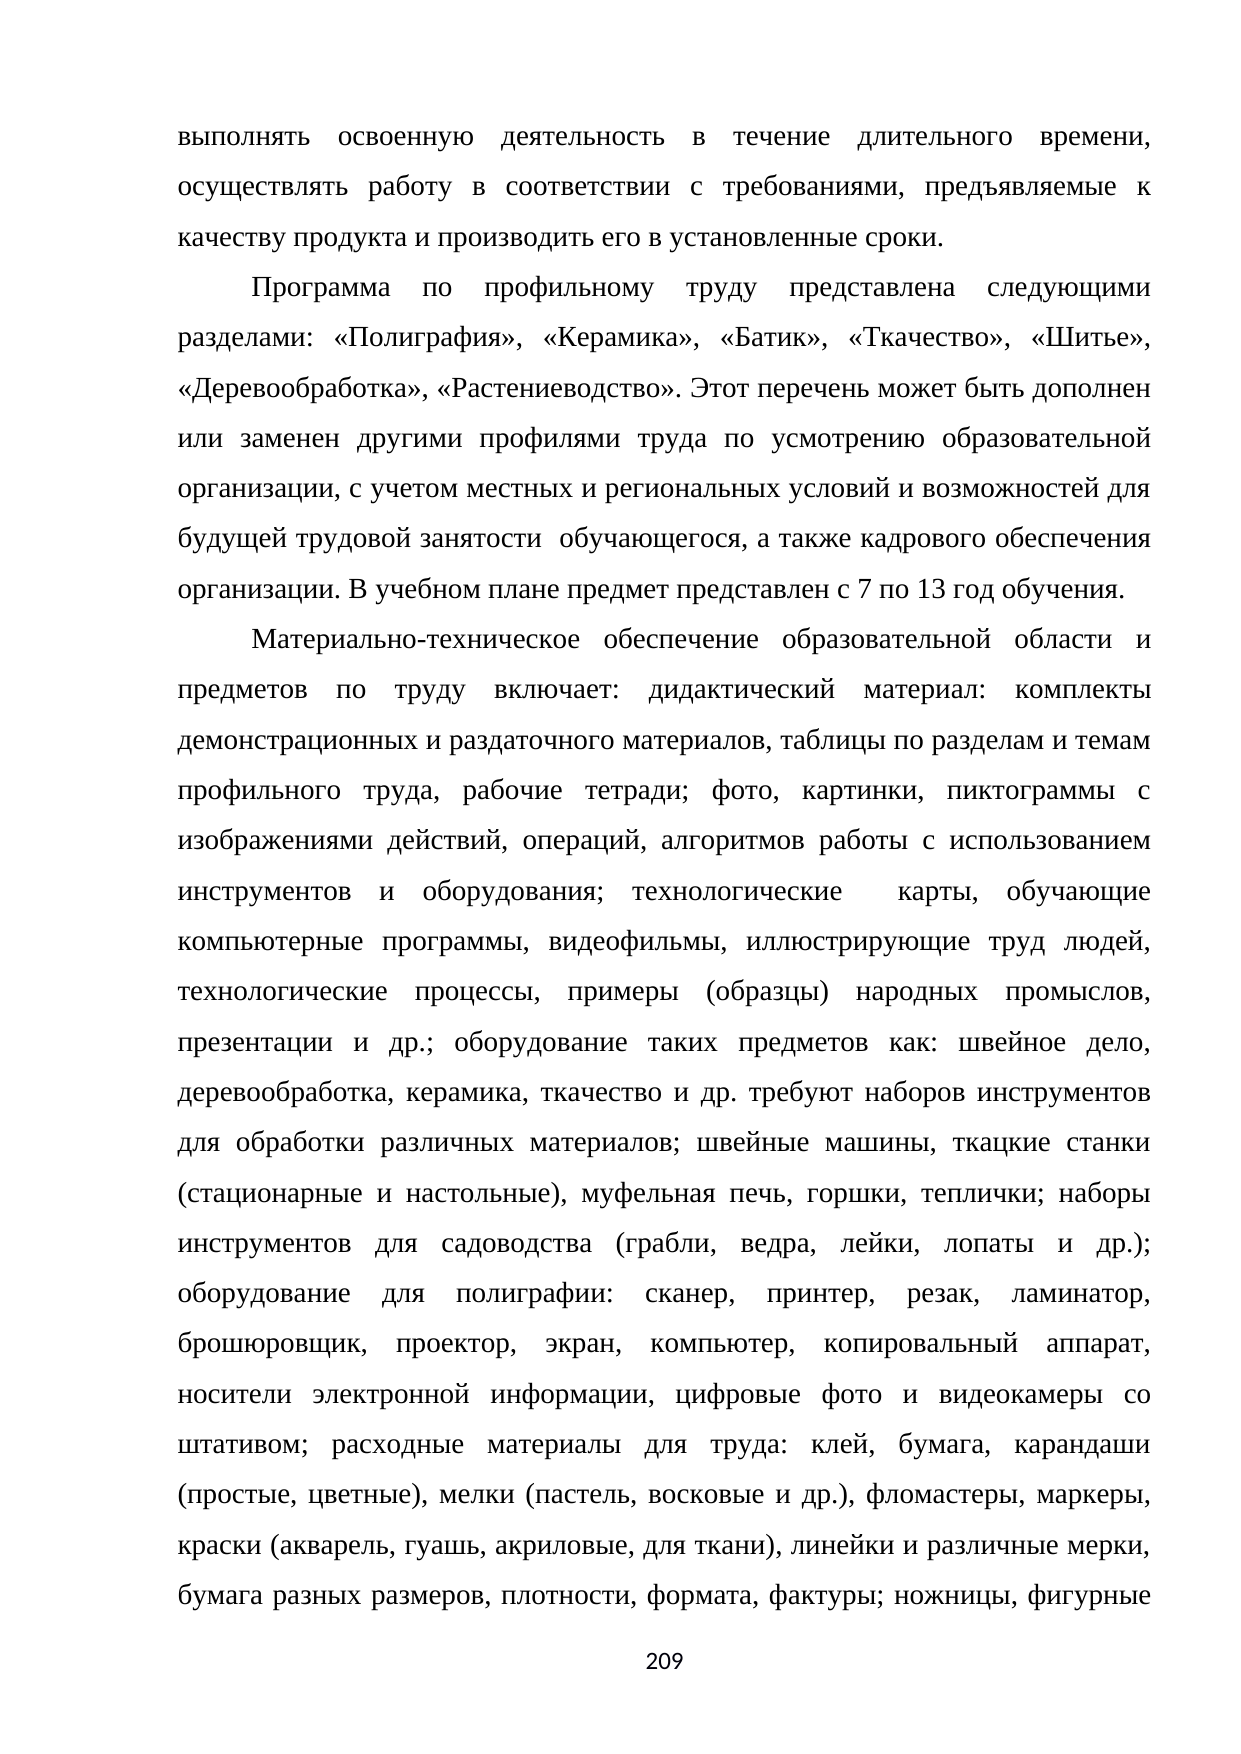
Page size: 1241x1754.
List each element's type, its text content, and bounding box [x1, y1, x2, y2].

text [177, 118, 1152, 252]
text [177, 621, 1152, 1611]
text Программа по профильному труду представлена следующими разделами: «Полиграфия», «Керамика», «Батик», «Ткачество», «Шитье», «Деревообработка», «Растениеводство». Этот перечень может быть дополнен или заменен другими профилями труда по усмотрению образовательной организации, с учетом местных и региональных условий и возможностей для будущей трудовой занятости обучающегося, а также кадрового обеспечения организации. В учебном плане предмет представлен с 7 по 13 год обучения. [177, 269, 1152, 604]
